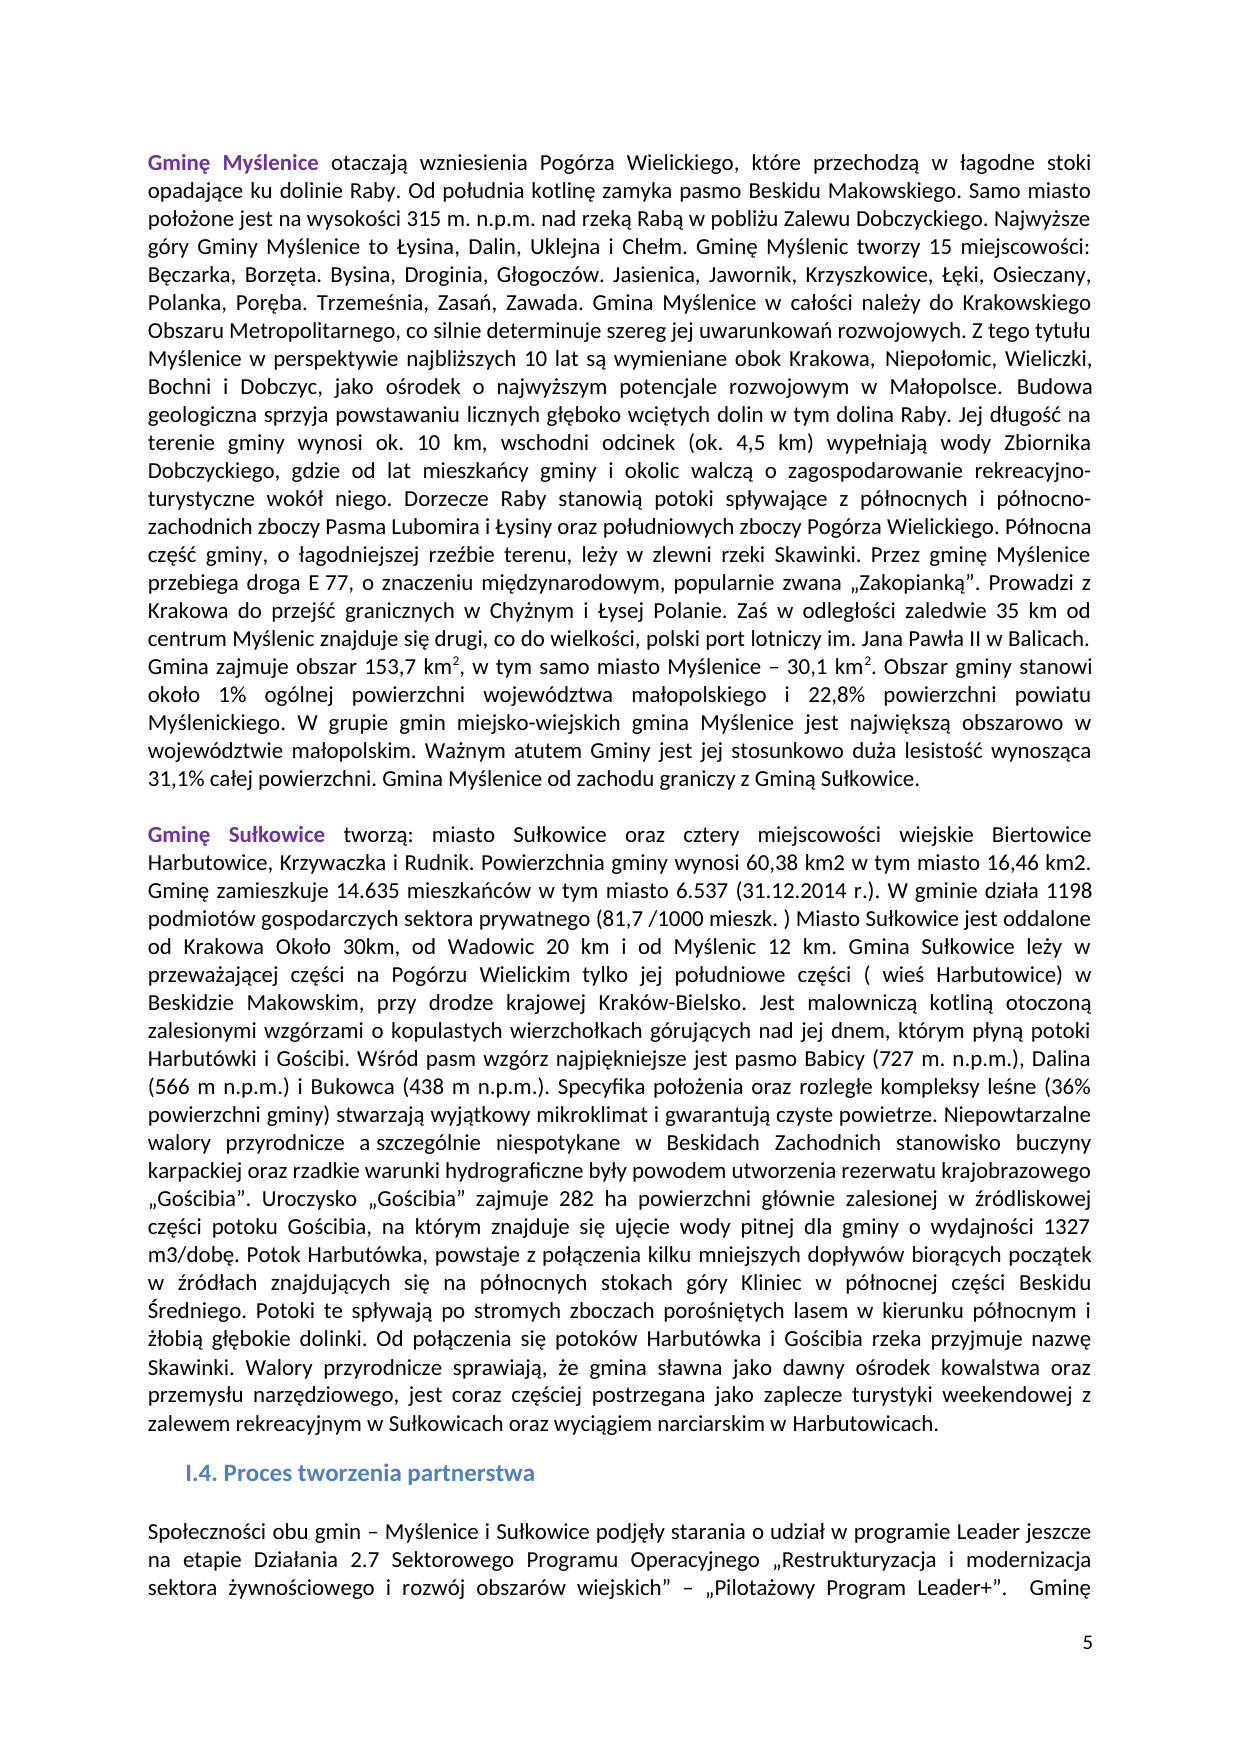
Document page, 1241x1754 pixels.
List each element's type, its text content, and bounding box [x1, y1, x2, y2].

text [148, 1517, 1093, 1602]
subtitle I.4. Proces tworzenia partnerstwa [185, 1457, 1093, 1488]
text Gminę Myślenice otaczają wzniesienia Pogórza Wielickiego, które przechodzą w łagodne stoki opadające ku dolinie Raby. Od południa kotlinę zamyka pasmo Beskidu Makowskiego. Samo miasto położone jest na wysokości 315 m. n.p.m. nad rzeką Rabą w pobliżu Zalewu Dobczyckiego. Najwyższe góry Gminy Myślenice to Łysina, Dalin, Uklejna i Chełm. Gminę Myślenic tworzy 15 miejscowości: Bęczarka, Borzęta. Bysina, Droginia, Głogoczów. Jasienica, Jawornik, Krzyszkowice, Łęki, Osieczany, Polanka, Poręba. Trzemeśnia, Zasań, Zawada. Gmina Myślenice w całości należy do Krakowskiego Obszaru Metropolitarnego, co silnie determinuje szereg jej uwarunkowań rozwojowych. Z tego tytułu Myślenice w perspektywie najbliższych 10 lat są wymieniane obok Krakowa, Niepołomic, Wieliczki, Bochni i Dobczyc, jako ośrodek o najwyższym potencjale rozwojowym w Małopolsce. Budowa geologiczna sprzyja powstawaniu licznych głęboko wciętych dolin w tym dolina Raby. Jej długość na terenie gminy wynosi ok. 10 km, wschodni odcinek (ok. 4,5 km) wypełniają wody Zbiornika Dobczyckiego, gdzie od lat mieszkańcy gminy i okolic walczą o zagospodarowanie rekreacyjno-turystyczne wokół niego. Dorzecze Raby stanowią potoki spływające z północnych i północno-zachodnich zboczy Pasma Lubomira i Łysiny oraz południowych zboczy Pogórza Wielickiego. Północna część gminy, o łagodniejszej rzeźbie terenu, leży w zlewni rzeki Skawinki. Przez gminę Myślenice przebiega droga E 77, o znaczeniu międzynarodowym, popularnie zwana „Zakopianką”. Prowadzi z Krakowa do przejść granicznych w Chyżnym i Łysej Polanie. Zaś w odległości zaledwie 35 km od centrum Myślenic znajduje się drugi, co do wielkości, polski port lotniczy im. Jana Pawła II w Balicach. Gmina zajmuje obszar 153,7 km2, w tym samo miasto Myślenice – 30,1 km2. Obszar gminy stanowi około 1% ogólnej powierzchni województwa małopolskiego i 22,8% powierzchni powiatu Myślenickiego. W grupie gmin miejsko-wiejskich gmina Myślenice jest największą obszarowo w województwie małopolskim. Ważnym atutem Gminy jest jej stosunkowo duża lesistość wynosząca 31,1% całej powierzchni. Gmina Myślenice od zachodu graniczy z Gminą Sułkowice. [148, 148, 1093, 792]
text Gminę Sułkowice tworzą: miasto Sułkowice oraz cztery miejscowości wiejskie Biertowice Harbutowice, Krzywaczka i Rudnik. Powierzchnia gminy wynosi 60,38 km2 w tym miasto 16,46 km2. Gminę zamieszkuje 14.635 mieszkańców w tym miasto 6.537 (31.12.2014 r.). W gminie działa 1198 podmiotów gospodarczych sektora prywatnego (81,7 /1000 mieszk. ) Miasto Sułkowice jest oddalone od Krakowa Około 30km, od Wadowic 20 km i od Myślenic 12 km. Gmina Sułkowice leży w przeważającej części na Pogórzu Wielickim tylko jej południowe części ( wieś Harbutowice) w Beskidzie Makowskim, przy drodze krajowej Kraków-Bielsko. Jest malowniczą kotliną otoczoną zalesionymi wzgórzami o kopulastych wierzchołkach górujących nad jej dnem, którym płyną potoki Harbutówki i Gościbi. Wśród pasm wzgórz najpiękniejsze jest pasmo Babicy (727 m. n.p.m.), Dalina (566 m n.p.m.) i Bukowca (438 m n.p.m.). Specyfika położenia oraz rozległe kompleksy leśne (36% powierzchni gminy) stwarzają wyjątkowy mikroklimat i gwarantują czyste powietrze. Niepowtarzalne walory przyrodnicze a szczególnie niespotykane w Beskidach Zachodnich stanowisko buczyny karpackiej oraz rzadkie warunki hydrograficzne były powodem utworzenia rezerwatu krajobrazowego „Gościbia”. Uroczysko „Gościbia” zajmuje 282 ha powierzchni głównie zalesionej w źródliskowej części potoku Gościbia, na którym znajduje się ujęcie wody pitnej dla gminy o wydajności 1327 m3/dobę. Potok Harbutówka, powstaje z połączenia kilku mniejszych dopływów biorących początek w źródłach znajdujących się na północnych stokach góry Kliniec w północnej części Beskidu Średniego. Potoki te spływają po stromych zboczach porośniętych lasem w kierunku północnym i żłobią głębokie dolinki. Od połączenia się potoków Harbutówka i Gościbia rzeka przyjmuje nazwę Skawinki. Walory przyrodnicze sprawiają, że gmina sławna jako dawny ośrodek kowalstwa oraz przemysłu narzędziowego, jest coraz częściej postrzegana jako zaplecze turystyki weekendowej z zalewem rekreacyjnym w Sułkowicach oraz wyciągiem narciarskim w Harbutowicach. [148, 820, 1093, 1437]
